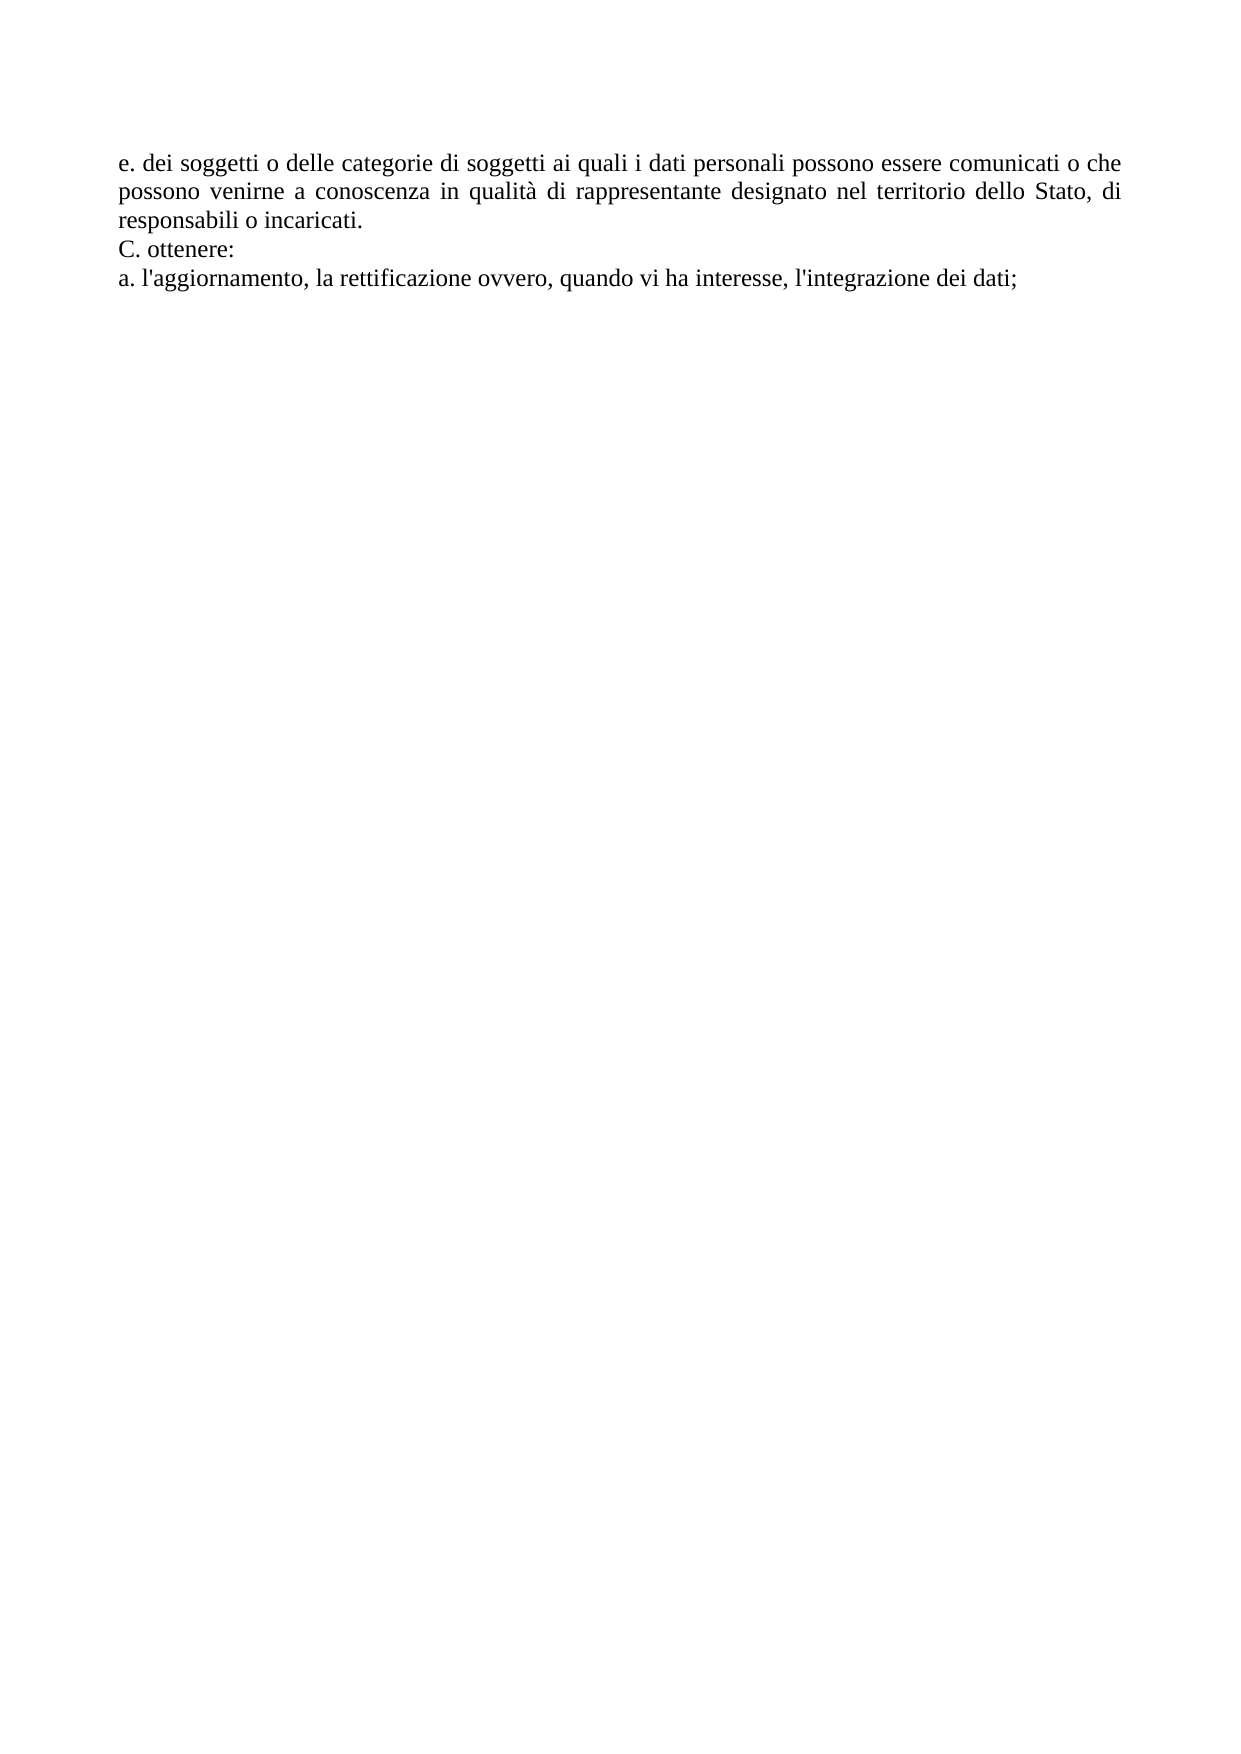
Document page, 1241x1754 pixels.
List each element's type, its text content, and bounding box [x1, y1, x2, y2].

text C. ottenere: [118, 234, 1122, 263]
text e. dei soggetti o delle categorie di soggetti ai quali i dati personali possono essere comunicati o che possono venirne a conoscenza in qualità di rappresentante designato nel territorio dello Stato, di responsabili o incaricati. [118, 148, 1122, 234]
text a. l'aggiornamento, la rettificazione ovvero, quando vi ha interesse, l'integrazione dei dati; [118, 263, 1122, 291]
